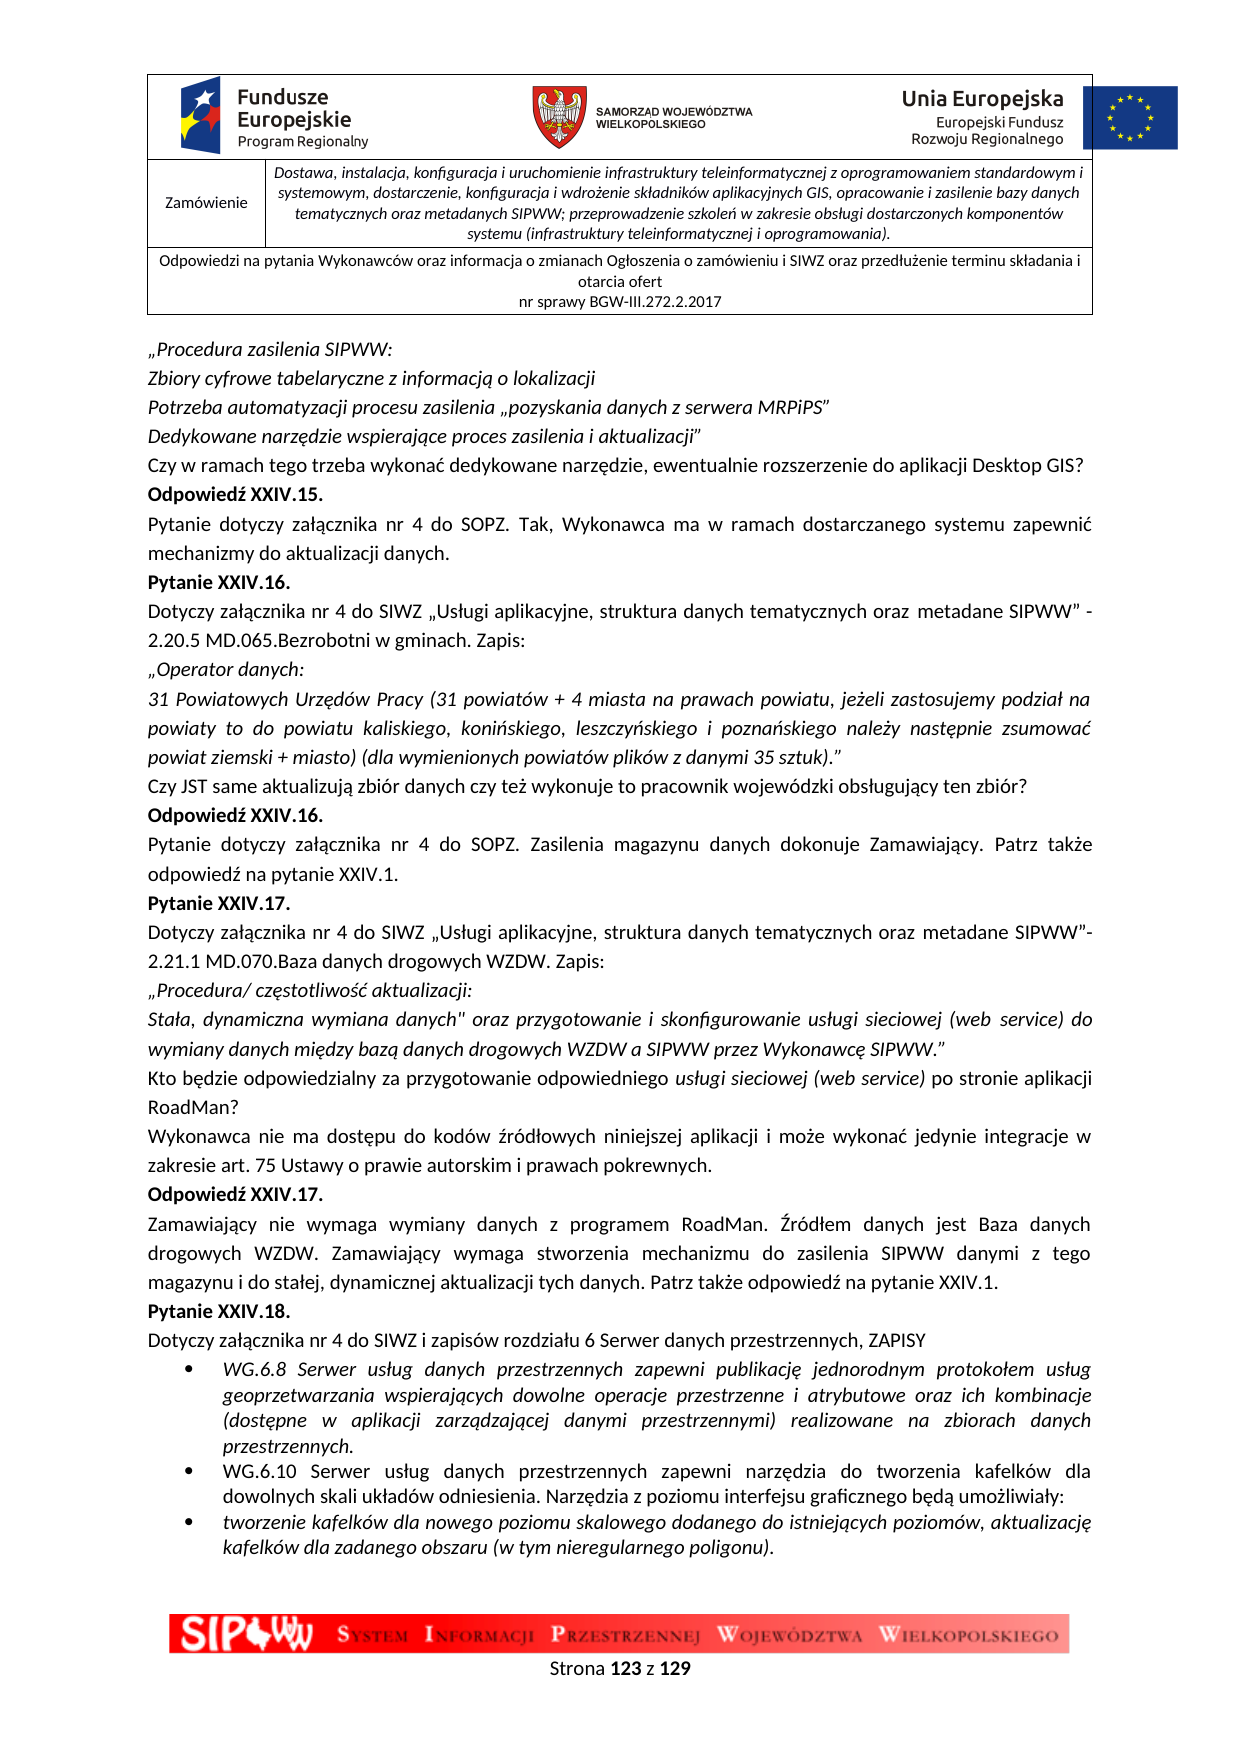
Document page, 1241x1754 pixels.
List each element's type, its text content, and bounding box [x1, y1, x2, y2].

text Odpowiedź XXIV.16. [148, 802, 1093, 828]
text Pytanie XXIV.16. [148, 569, 1093, 594]
text Potrzeba automatyzacji procesu zasilenia „pozyskania danych z serwera MRPiPS” [148, 394, 1093, 419]
text Odpowiedź XXIV.17. [148, 1182, 1093, 1207]
text Wykonawca nie ma dostępu do kodów źródłowych niniejszej aplikacji i może wykonać jedynie integracje w zakresie art. 75 Ustawy o prawie autorskim i prawach pokrewnych. [148, 1123, 1093, 1178]
text Dotyczy załącznika nr 4 do SIWZ „Usługi aplikacyjne, struktura danych tematycznych oraz metadane SIPWW”-2.21.1 MD.070.Baza danych drogowych WZDW. Zapis: [148, 919, 1093, 974]
text Dotyczy załącznika nr 4 do SIWZ „Usługi aplikacyjne, struktura danych tematycznych oraz metadane SIPWW” -2.20.5 MD.065.Bezrobotni w gminach. Zapis: [148, 598, 1093, 653]
text Czy JST same aktualizują zbiór danych czy też wykonuje to pracownik wojewódzki obsługujący ten zbiór? [148, 773, 1093, 799]
picture [177, 75, 1092, 157]
text Odpowiedź XXIV.15. [148, 482, 1093, 507]
text Pytanie dotyczy załącznika nr 4 do SOPZ. Tak, Wykonawca ma w ramach dostarczanego systemu zapewnić mechanizmy do aktualizacji danych. [148, 511, 1093, 565]
text 31 Powiatowych Urzędów Pracy (31 powiatów + 4 miasta na prawach powiatu, jeżeli zastosujemy podział na powiaty to do powiatu kaliskiego, konińskiego, leszczyńskiego i poznańskiego należy następnie zsumować powiat ziemski + miasto) (dla wymienionych powiatów plików z danymi 35 sztuk).” [148, 686, 1093, 769]
text Dedykowane narzędzie wspierające proces zasilenia i aktualizacji” [148, 423, 1093, 449]
text Pytanie dotyczy załącznika nr 4 do SOPZ. Zasilenia magazynu danych dokonuje Zamawiający. Patrz także odpowiedź na pytanie XXIV.1. [148, 832, 1093, 886]
list tworzenie kafelków dla nowego poziomu skalowego dodanego do istniejących poziomów, aktualizację kafelków dla zadanego obszaru (w tym nieregularnego poligonu). [185, 1509, 1093, 1560]
text Zbiory cyfrowe tabelaryczne z informacją o lokalizacji [148, 365, 1093, 390]
text Czy w ramach tego trzeba wykonać dedykowane narzędzie, ewentualnie rozszerzenie do aplikacji Desktop GIS? [148, 452, 1093, 478]
text Pytanie XXIV.18. [148, 1298, 1093, 1324]
text Dotyczy załącznika nr 4 do SIWZ i zapisów rozdziału 6 Serwer danych przestrzennych, ZAPISY [148, 1327, 1093, 1353]
text Stała, dynamiczna wymiana danych" oraz przygotowanie i skonfigurowanie usługi sieciowej (web service) do wymiany danych między bazą danych drogowych WZDW a SIPWW przez Wykonawcę SIPWW.” [148, 1007, 1093, 1061]
picture [1093, 74, 1183, 157]
text „Operator danych: [148, 657, 1093, 682]
text „Procedura/ częstotliwość aktualizacji: [148, 977, 1093, 1003]
list WG.6.10 Serwer usług danych przestrzennych zapewni narzędzia do tworzenia kafelków dla dowolnych skali układów odniesienia. Narzędzia z poziomu interfejsu graficznego będą umożliwiały: [185, 1458, 1093, 1509]
text Zamawiający nie wymaga wymiany danych z programem RoadMan. Źródłem danych jest Baza danych drogowych WZDW. Zamawiający wymaga stworzenia mechanizmu do zasilenia SIPWW danymi z tego magazynu i do stałej, dynamicznej aktualizacji tych danych. Patrz także odpowiedź na pytanie XXIV.1. [148, 1211, 1093, 1294]
text Pytanie XXIV.17. [148, 890, 1093, 915]
text „Procedura zasilenia SIPWW: [148, 336, 1093, 361]
text Kto będzie odpowiedzialny za przygotowanie odpowiedniego usługi sieciowej (web service) po stronie aplikacji RoadMan? [148, 1065, 1093, 1119]
picture [169, 1614, 1071, 1655]
list WG.6.8 Serwer usług danych przestrzennych zapewni publikację jednorodnym protokołem usług geoprzetwarzania wspierających dowolne operacje przestrzenne i atrybutowe oraz ich kombinacje (dostępne w aplikacji zarządzającej danymi przestrzennymi) realizowane na zbiorach danych przestrzennych. [185, 1357, 1093, 1458]
